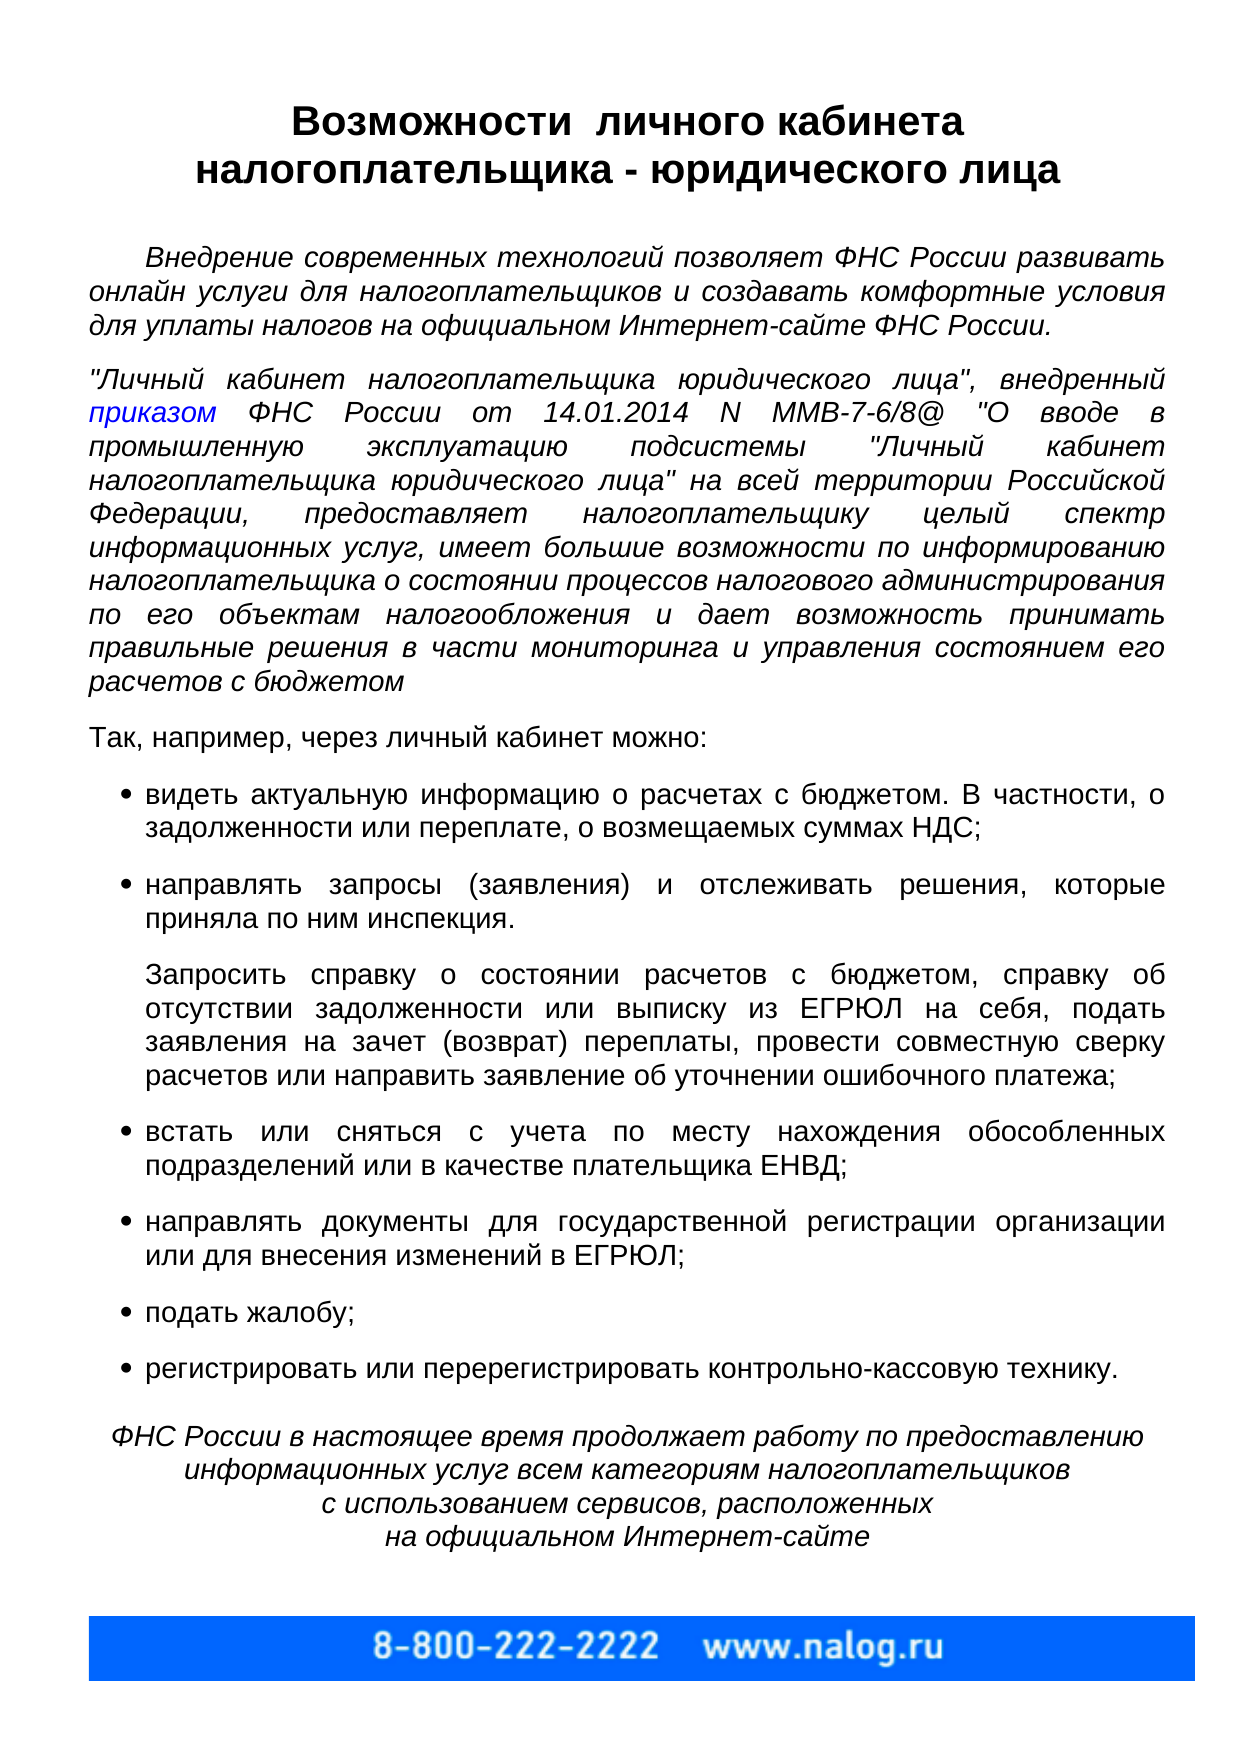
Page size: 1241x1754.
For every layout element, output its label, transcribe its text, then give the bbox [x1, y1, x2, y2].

list направлять запросы (заявления) и отслеживать решения, которые приняла по ним инспекция. [121, 867, 1167, 934]
text на официальном Интернет-сайте [89, 1519, 1167, 1553]
text Возможности личного кабинета налогоплательщика - юридического лица [89, 97, 1167, 192]
list встать или сняться с учета по месту нахождения обособленных подразделений или в качестве плательщика ЕНВД; [121, 1114, 1167, 1181]
text Внедрение современных технологий позволяет ФНС России развивать онлайн услуги для налогоплательщиков и создавать комфортные условия для уплаты налогов на официальном Интернет-сайте ФНС России. [89, 240, 1167, 341]
text Запросить справку о состоянии расчетов с бюджетом, справку об отсутствии задолженности или выписку из ЕГРЮЛ на себя, подать заявления на зачет (возврат) переплаты, провести совместную сверку расчетов или направить заявление об уточнении ошибочного платежа; [145, 957, 1167, 1091]
text с использованием сервисов, расположенных [89, 1486, 1167, 1519]
picture [88, 1616, 1195, 1681]
text "Личный кабинет налогоплательщика юридического лица", внедренный приказом ФНС России от 14.01.2014 N ММВ-7-6/8@ "О вводе в промышленную эксплуатацию подсистемы "Личный кабинет налогоплательщика юридического лица" на всей территории Российской Федерации, предоставляет налогоплательщику целый спектр информационных услуг, имеет большие возможности по информированию налогоплательщика о состоянии процессов налогового администрирования по его объектам налогообложения и дает возможность принимать правильные решения в части мониторинга и управления состоянием его расчетов с бюджетом [89, 362, 1167, 697]
text Так, например, через личный кабинет можно: [89, 720, 1167, 754]
list регистрировать или перерегистрировать контрольно-кассовую технику. [121, 1351, 1167, 1385]
list направлять документы для государственной регистрации организации или для внесения изменений в ЕГРЮЛ; [121, 1204, 1167, 1272]
list видеть актуальную информацию о расчетах с бюджетом. В частности, о задолженности или переплате, о возмещаемых суммах НДС; [121, 777, 1167, 844]
text ФНС России в настоящее время продолжает работу по предоставлению информационных услуг всем категориям налогоплательщиков [89, 1418, 1167, 1486]
list подать жалобу; [121, 1294, 1167, 1328]
